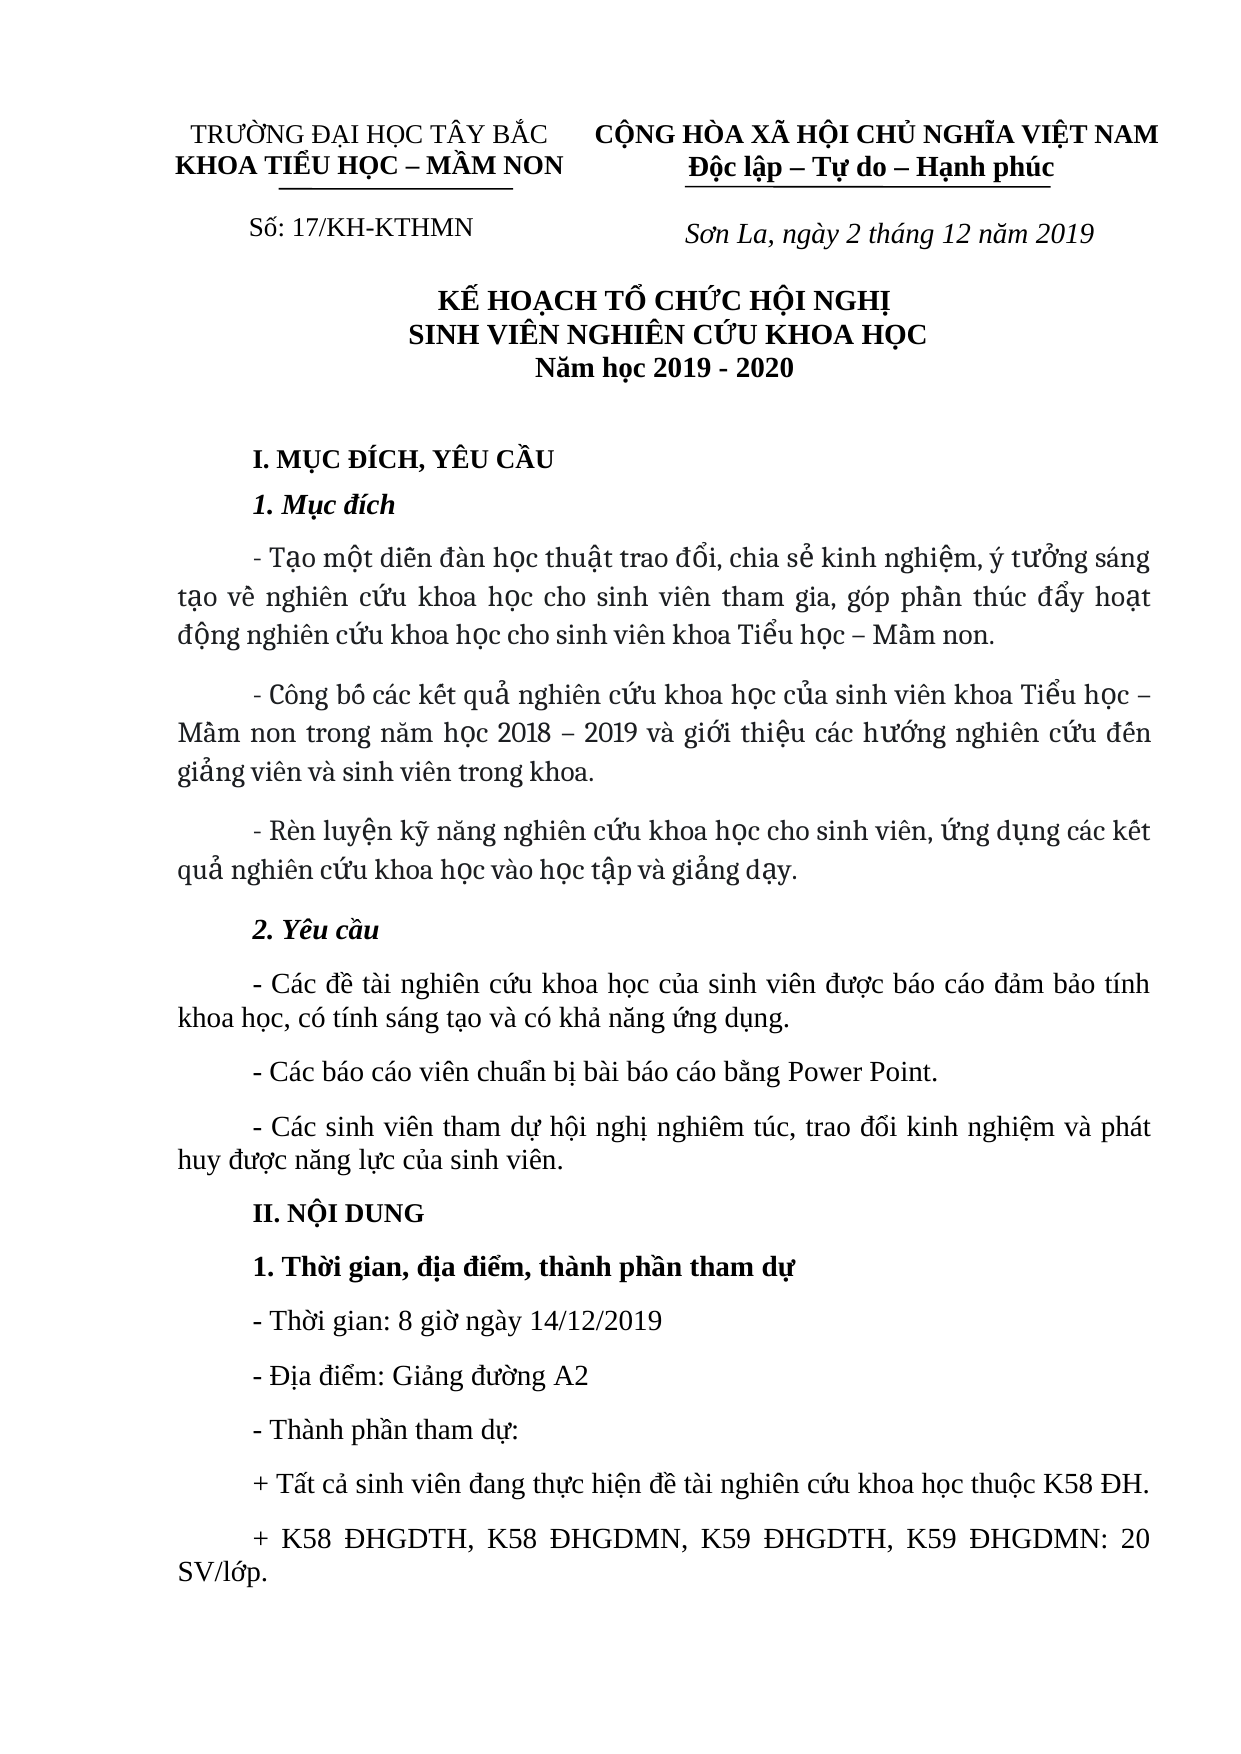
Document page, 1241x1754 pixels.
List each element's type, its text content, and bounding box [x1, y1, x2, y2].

text SINH VIÊN NGHIÊN CỨU KHOA HỌC [177, 317, 1152, 351]
text I. MỤC ĐÍCH, YÊU CẦU [177, 443, 1152, 474]
text - Địa điểm: Giảng đường A2 [177, 1358, 1152, 1391]
text 2. Yêu cầu [177, 912, 1152, 946]
text II. NỘI DUNG [177, 1197, 1152, 1228]
text KẾ HOẠCH TỔ CHỨC HỘI NGHỊ [177, 283, 1152, 317]
text - Các đề tài nghiên cứu khoa học của sinh viên được báo cáo đảm bảo tính khoa học, có tính sáng tạo và có khả năng ứng dụng. [177, 967, 1152, 1034]
text - Thành phần tham dự: [177, 1412, 1152, 1446]
text 1. Thời gian, địa điểm, thành phần tham dự [177, 1249, 1152, 1282]
text - Công bố các kết quả nghiên cứu khoa học của sinh viên khoa Tiểu học – Mầm non trong năm học 2018 – 2019 và giới thiệu các hướng nghiên cứu đến giảng viên và sinh viên trong khoa. [177, 678, 1152, 788]
text + K58 ĐHGDTH, K58 ĐHGDMN, K59 ĐHGDTH, K59 ĐHGDMN: 20 SV/lớp. [177, 1521, 1152, 1588]
text - Thời gian: 8 giờ ngày 14/12/2019 [177, 1303, 1152, 1337]
text - Các báo cáo viên chuẩn bị bài báo cáo bằng Power Point. [177, 1054, 1152, 1088]
text 1. Mục đích [177, 487, 1152, 521]
text - Rèn luyện kỹ năng nghiên cứu khoa học cho sinh viên, ứng dụng các kết quả nghiên cứu khoa học vào học tập và giảng dạy. [177, 814, 1152, 886]
text - Các sinh viên tham dự hội nghị nghiêm túc, trao đổi kinh nghiệm và phát huy được năng lực của sinh viên. [177, 1109, 1152, 1176]
table_header CỘNG HÒA XÃ HỘI CHỦ NGHĨA VIỆT NAM Độc lập – Tự do – Hạnh phúc Sơn La, ngày 2 tháng 12 năm 2019 [576, 118, 1167, 250]
text + Tất cả sinh viên đang thực hiện đề tài nghiên cứu khoa học thuộc K58 ĐH. [177, 1466, 1152, 1500]
text - Tạo một diễn đàn học thuật trao đổi, chia sẻ kinh nghiệm, ý tưởng sáng tạo về nghiên cứu khoa học cho sinh viên tham gia, góp phần thúc đẩy hoạt động nghiên cứu khoa học cho sinh viên khoa Tiểu học – Mầm non. [177, 541, 1152, 652]
text Năm học 2019 - 2020 [177, 351, 1152, 384]
table_header TRƯỜNG ĐẠI HỌC TÂY BẮC KHOA TIỂU HỌC – MẦM NON Số: 17/KH-KTHMN [163, 118, 576, 250]
